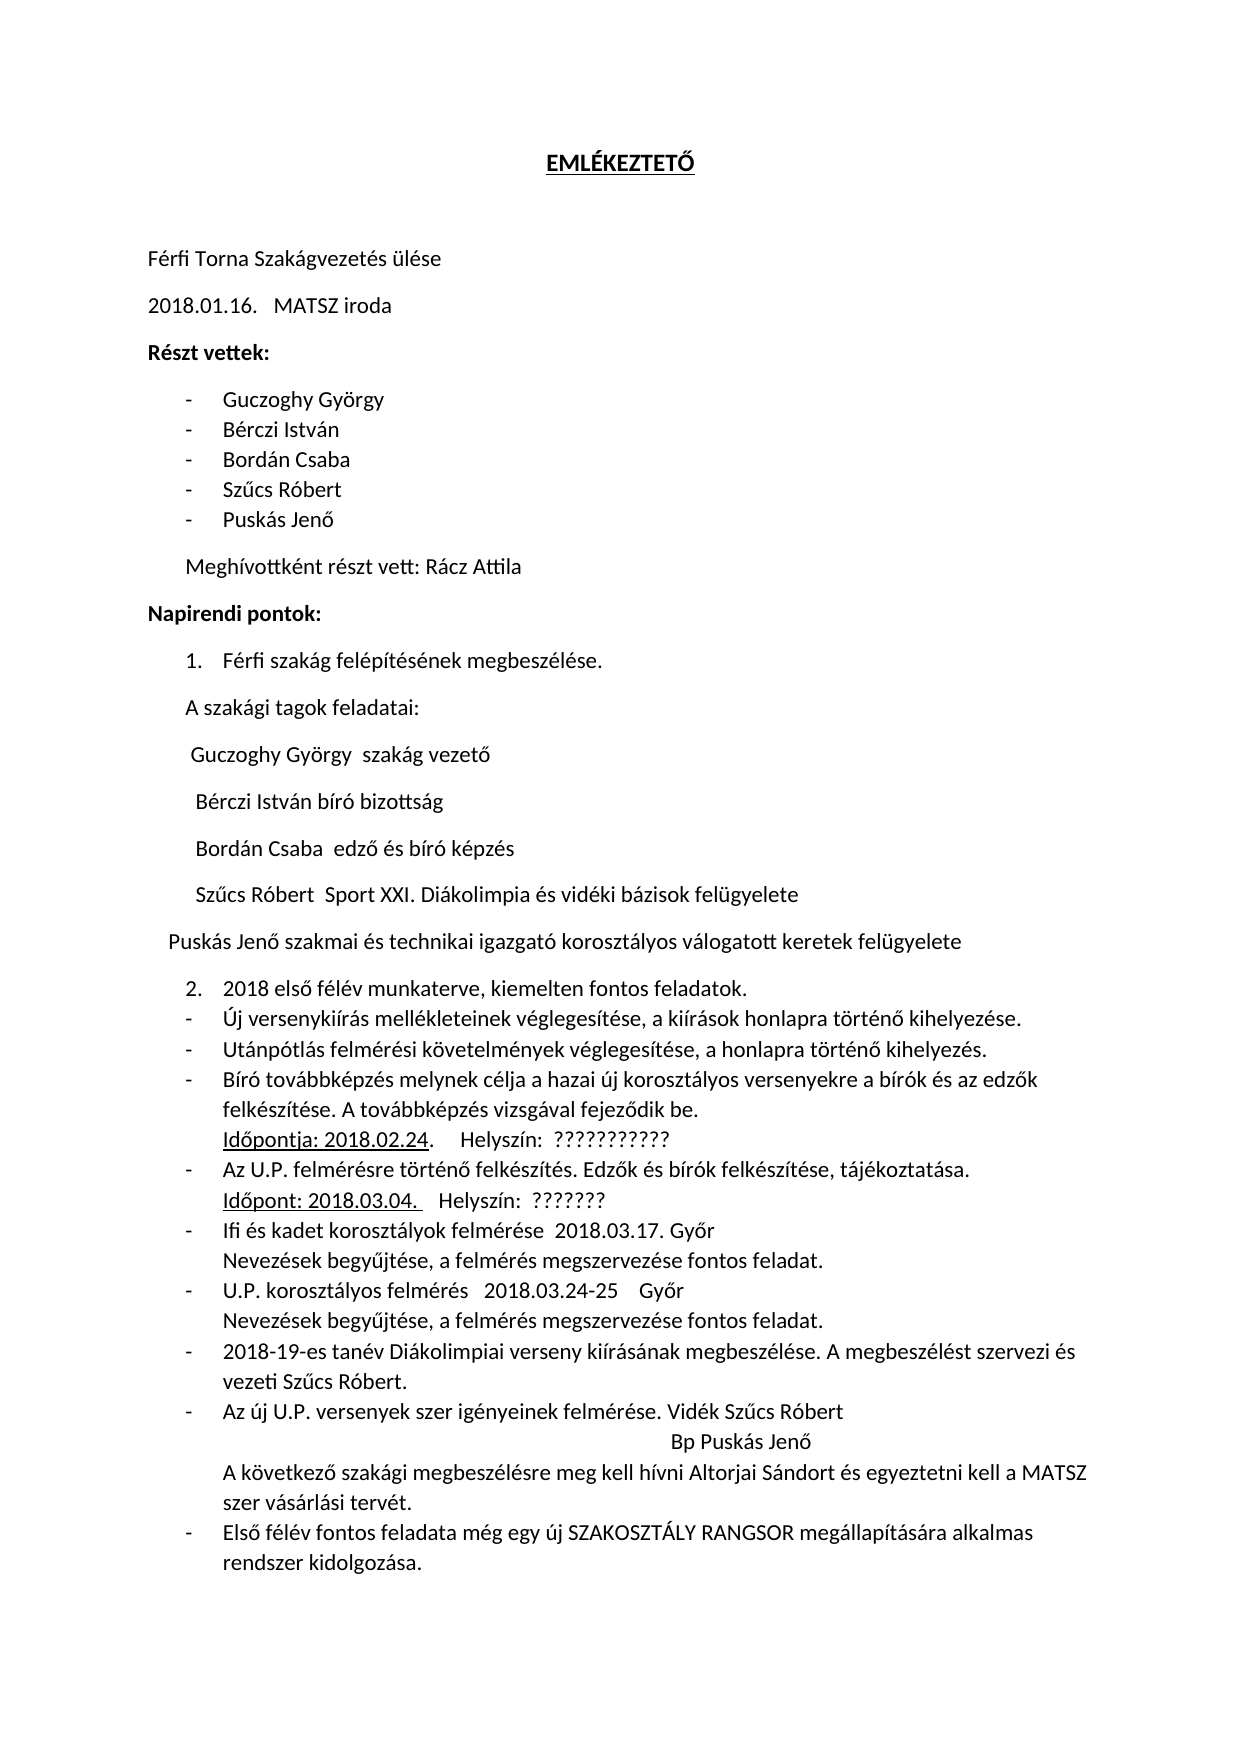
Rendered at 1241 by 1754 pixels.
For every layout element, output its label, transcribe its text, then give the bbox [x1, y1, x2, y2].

list Bordán Csaba [185, 445, 1093, 473]
list Ifi és kadet korosztályok felmérése 2018.03.17. Győr [185, 1216, 1093, 1244]
text Bérczi István bíró bizottság [185, 787, 1093, 815]
list Szűcs Róbert [185, 475, 1093, 503]
list A következő szakági megbeszélésre meg kell hívni Altorjai Sándort és egyeztetni kell a MATSZ szer vásárlási tervét. [223, 1458, 1093, 1516]
list Bíró továbbképzés melynek célja a hazai új korosztályos versenyekre a bírók és az edzők felkészítése. A továbbképzés vizsgával fejeződik be. [185, 1065, 1093, 1123]
list Puskás Jenő [185, 506, 1093, 533]
text Részt vettek: [148, 338, 1093, 366]
list Időpont: 2018.03.04. Helyszín: ??????? [223, 1186, 1093, 1214]
list Bp Puskás Jenő [223, 1427, 1093, 1455]
text Szűcs Róbert Sport XXI. Diákolimpia és vidéki bázisok felügyelete [185, 881, 1093, 908]
list Férfi szakág felépítésének megbeszélése. [185, 646, 1093, 674]
text Guczoghy György szakág vezető [185, 740, 1093, 768]
list Első félév fontos feladata még egy új SZAKOSZTÁLY RANGSOR megállapítására alkalmas rendszer kidolgozása. [185, 1518, 1093, 1576]
text 2018.01.16. MATSZ iroda [148, 291, 1093, 319]
list Guczoghy György [185, 385, 1093, 413]
text Meghívottként részt vett: Rácz Attila [185, 552, 1093, 580]
text A szakági tagok feladatai: [185, 693, 1093, 721]
text Puskás Jenő szakmai és technikai igazgató korosztályos válogatott keretek felügyelete [148, 927, 1093, 955]
list Utánpótlás felmérési követelmények véglegesítése, a honlapra történő kihelyezés. [185, 1035, 1093, 1063]
list Nevezések begyűjtése, a felmérés megszervezése fontos feladat. [223, 1246, 1093, 1274]
list Bérczi István [185, 415, 1093, 443]
text EMLÉKEZTETŐ [148, 148, 1093, 178]
list 2018 első félév munkaterve, kiemelten fontos feladatok. [185, 974, 1093, 1002]
list Új versenykiírás mellékleteinek véglegesítése, a kiírások honlapra történő kihelyezése. [185, 1004, 1093, 1032]
text Bordán Csaba edző és bíró képzés [185, 834, 1093, 862]
list U.P. korosztályos felmérés 2018.03.24-25 Győr [185, 1276, 1093, 1304]
list 2018-19-es tanév Diákolimpiai verseny kiírásának megbeszélése. A megbeszélést szervezi és vezeti Szűcs Róbert. [185, 1337, 1093, 1395]
list Nevezések begyűjtése, a felmérés megszervezése fontos feladat. [223, 1307, 1093, 1334]
list Az U.P. felmérésre történő felkészítés. Edzők és bírók felkészítése, tájékoztatása. [185, 1156, 1093, 1183]
text Férfi Torna Szakágvezetés ülése [148, 244, 1093, 272]
list Időpontja: 2018.02.24. Helyszín: ??????????? [223, 1125, 1093, 1153]
text Napirendi pontok: [148, 599, 1093, 627]
list Az új U.P. versenyek szer igényeinek felmérése. Vidék Szűcs Róbert [185, 1397, 1093, 1425]
